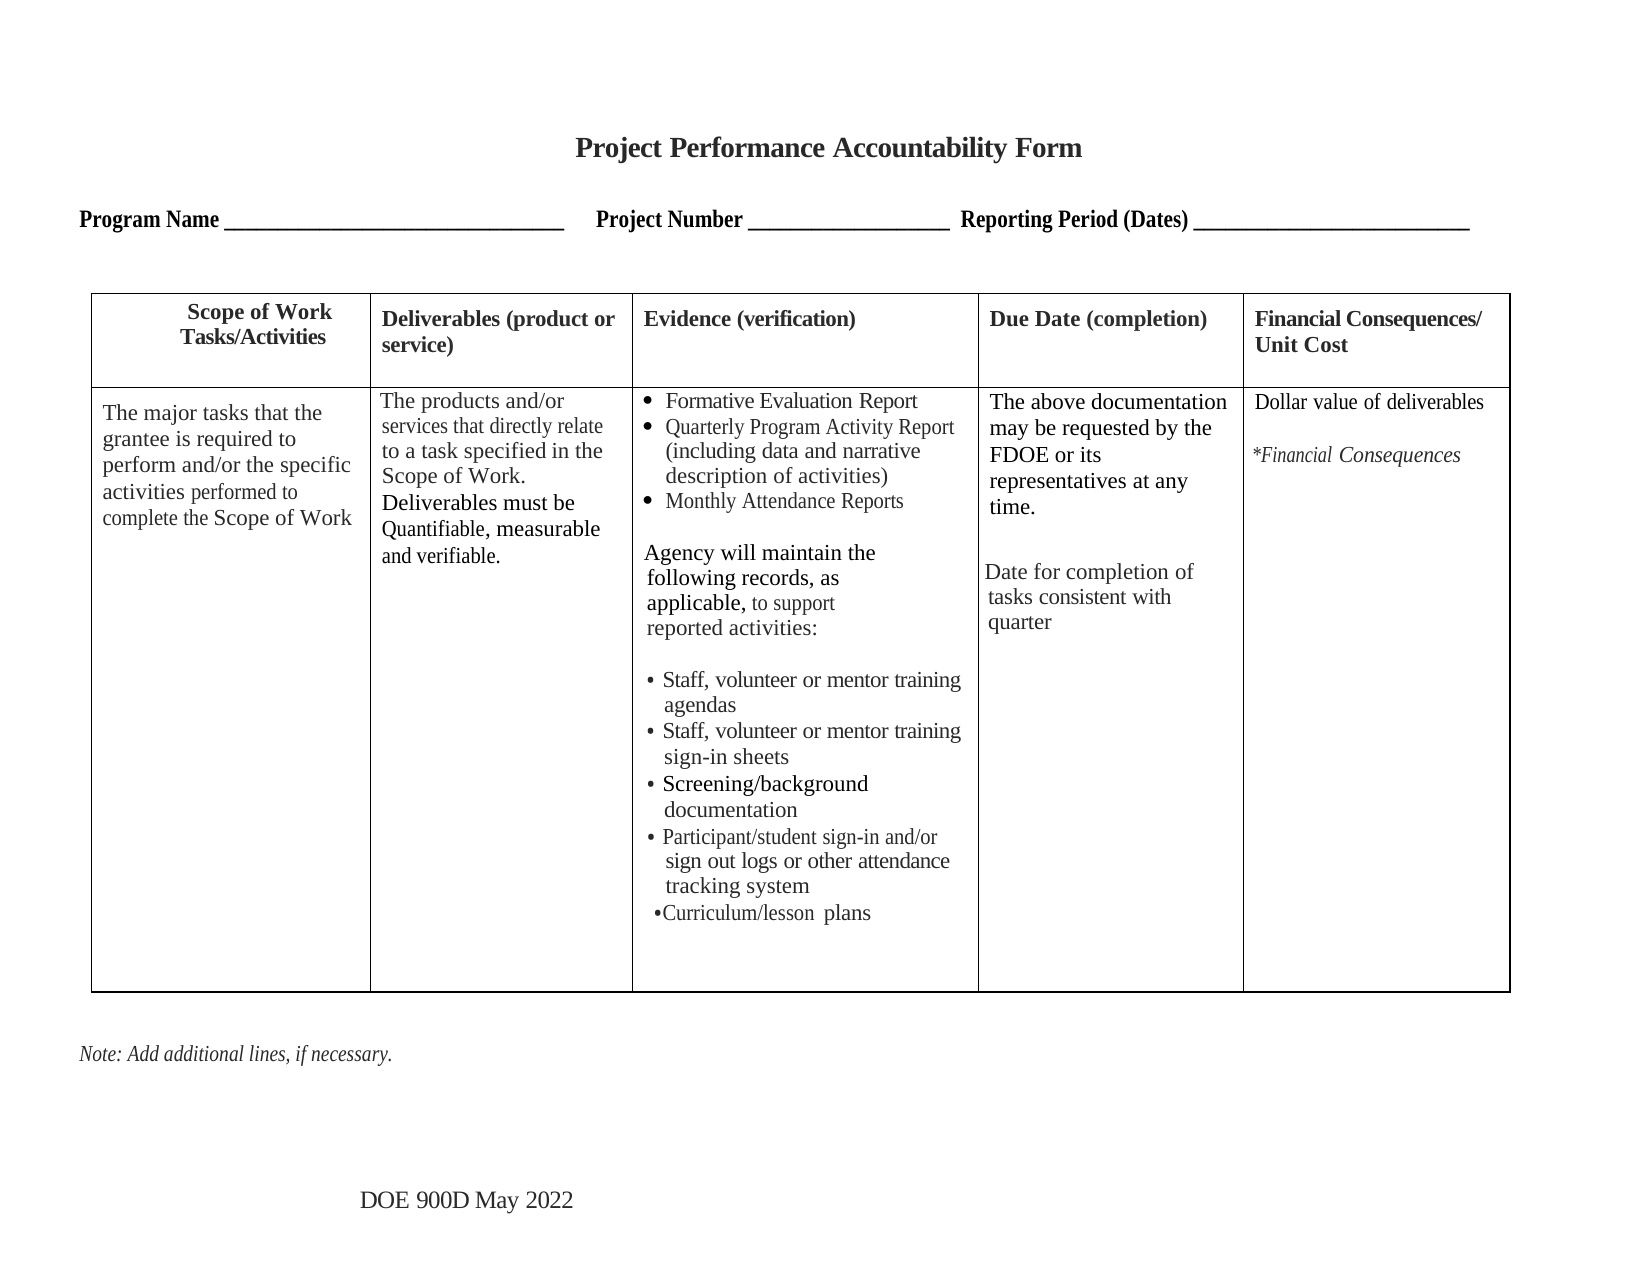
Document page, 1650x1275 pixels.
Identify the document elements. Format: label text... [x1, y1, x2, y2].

title Project Performance Accountability Form [553, 130, 1106, 164]
text Note: Add additional lines, if necessary. [79, 1040, 1510, 1066]
table_header Evidence (verification) [633, 294, 978, 387]
table_cell The above documentation may be requested by the FDOE or its representatives at any time. Date for completion of tasks consistent with quarter [979, 388, 1243, 991]
text DOE 900D May 2022 [359, 1185, 617, 1214]
table_header Deliverables (product or service) [371, 294, 632, 387]
table_header Financial Consequences/ Unit Cost [1244, 294, 1509, 387]
table_header Scope of Work Tasks/Activities [92, 294, 370, 387]
text Program Name ________________________________ Project Number ___________________ Reporting Period (Dates) __________________________ [79, 204, 1510, 233]
table_cell The products and/or services that directly relate to a task specified in the Scope of Work. Deliverables must be Quantifiable, measurable and verifiable. [371, 388, 632, 991]
table_header Due Date (completion) [979, 294, 1243, 387]
table_cell Formative Evaluation Report Quarterly Program Activity Report (including data and narrative description of activities) Monthly Attendance Reports Agency will maintain the following records, as applicable, to support reported activities: Staff, volunteer or mentor training agendas Staff, volunteer or mentor training sign-in sheets Screening/background documentation Participant/student sign-in and/or sign out logs or other attendance tracking system Curriculum/lesson plans [633, 388, 978, 991]
table_cell Dollar value of deliverables *Financial Consequences [1244, 388, 1509, 991]
table_cell The major tasks that the grantee is required to perform and/or the specific activities performed to complete the Scope of Work [92, 388, 370, 991]
